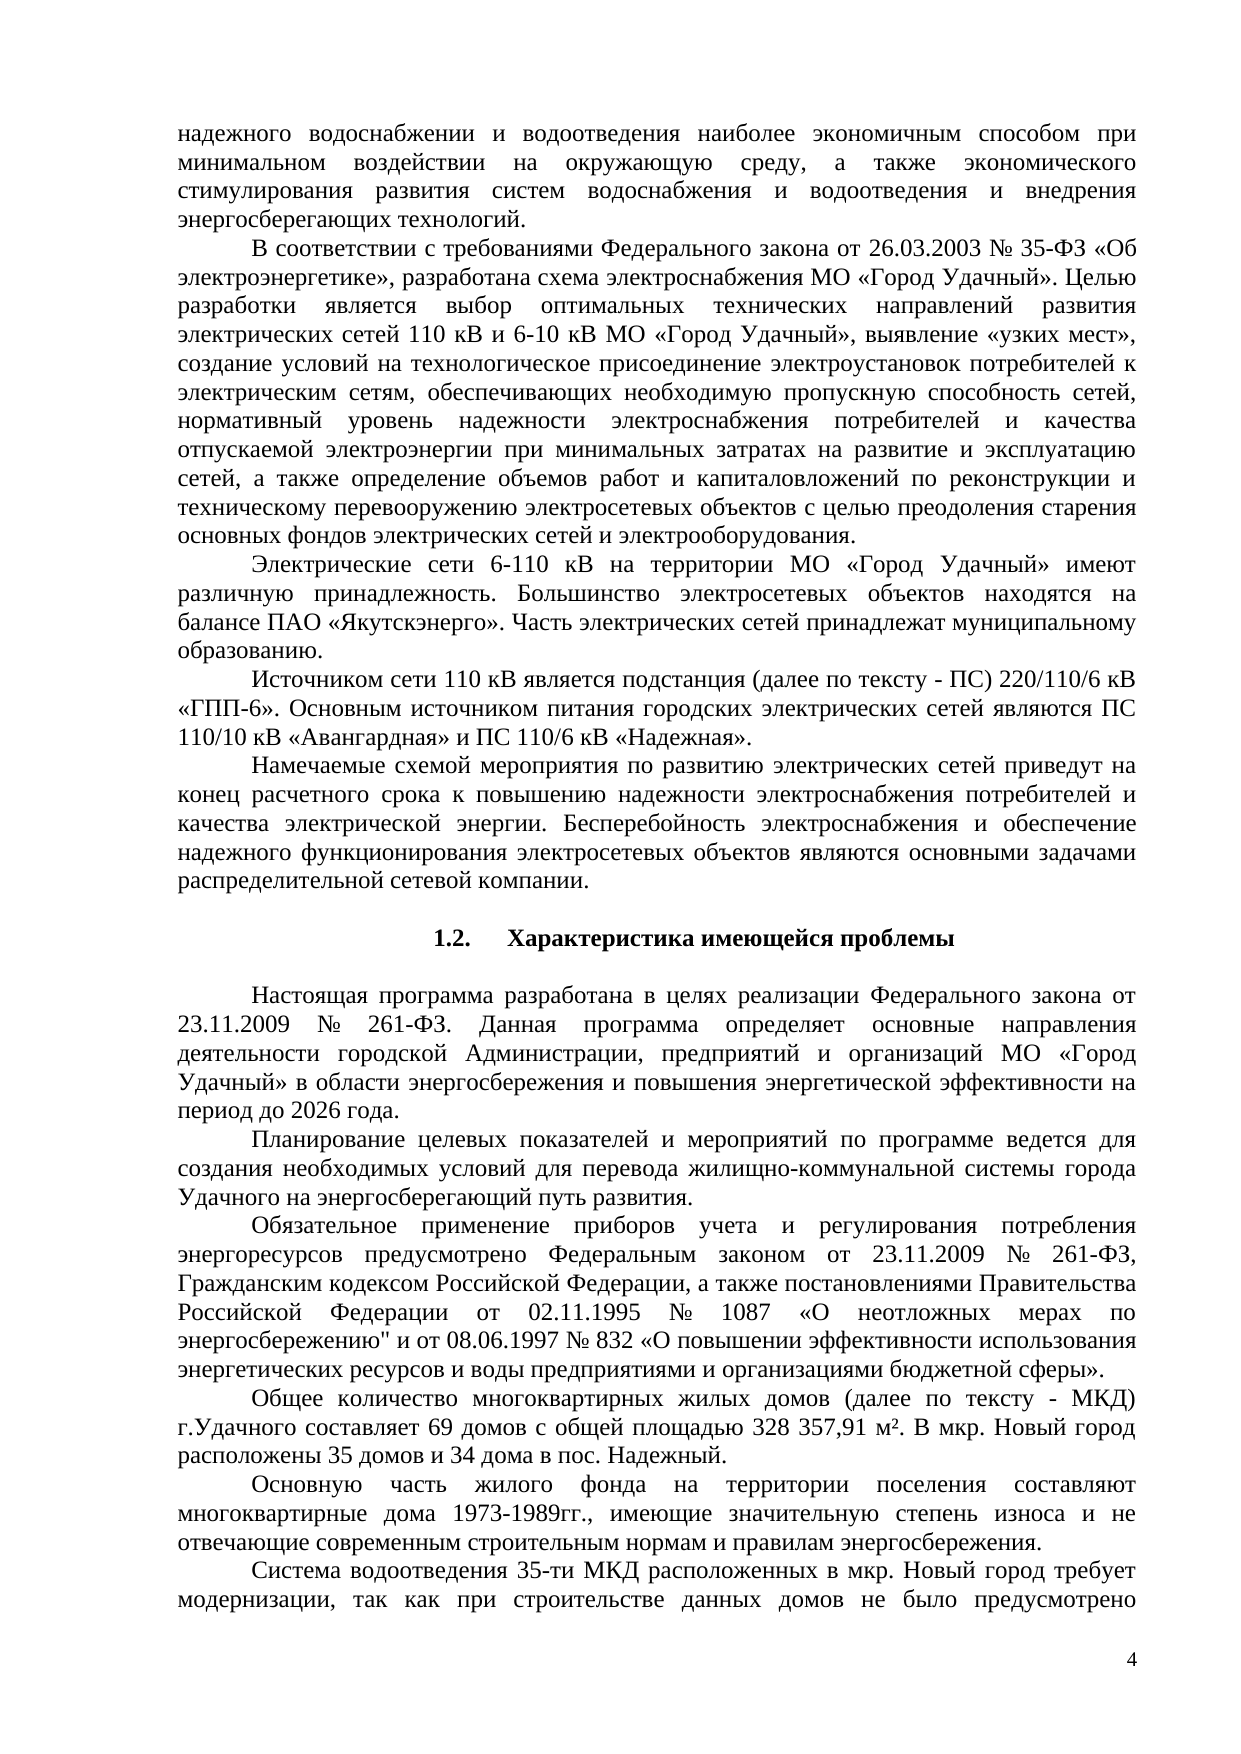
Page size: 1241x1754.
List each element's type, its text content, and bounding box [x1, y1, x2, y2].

text Электрические сети 6-110 кВ на территории МО «Город Удачный» имеют различную принадлежность. Большинство электросетевых объектов находятся на балансе ПАО «Якутскэнерго». Часть электрических сетей принадлежат муниципальному образованию. [177, 549, 1137, 664]
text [177, 118, 1137, 233]
list Характеристика имеющейся проблемы [177, 923, 1137, 952]
text Основную часть жилого фонда на территории поселения составляют многоквартирные дома 1973-1989гг., имеющие значительную степень износа и не отвечающие современным строительным нормам и правилам энергосбережения. [177, 1469, 1137, 1556]
text Источником сети 110 кВ является подстанция (далее по тексту - ПС) 220/110/6 кВ «ГПП-6». Основным источником питания городских электрических сетей являются ПС 110/10 кВ «Авангардная» и ПС 110/6 кВ «Надежная». [177, 664, 1137, 751]
text Общее количество многоквартирных жилых домов (далее по тексту - МКД) г.Удачного составляет 69 домов с общей площадью 328 357,91 м². В мкр. Новый город расположены 35 домов и 34 дома в пос. Надежный. [177, 1383, 1137, 1469]
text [177, 1556, 1137, 1613]
text Обязательное применение приборов учета и регулирования потребления энергоресурсов предусмотрено Федеральным законом от 23.11.2009 № 261-ФЗ, Гражданским кодексом Российской Федерации, а также постановлениями Правительства Российской Федерации от 02.11.1995 № 1087 «О неотложных мерах по энергосбережению" и от 08.06.1997 № 832 «О повышении эффективности использования энергетических ресурсов и воды предприятиями и организациями бюджетной сферы». [177, 1211, 1137, 1383]
text Планирование целевых показателей и мероприятий по программе ведется для создания необходимых условий для перевода жилищно-коммунальной системы города Удачного на энергосберегающий путь развития. [177, 1124, 1137, 1211]
text Настоящая программа разработана в целях реализации Федерального закона от 23.11.2009 № 261-ФЗ. Данная программа определяет основные направления деятельности городской Администрации, предприятий и организаций МО «Город Удачный» в области энергосбережения и повышения энергетической эффективности на период до 2026 года. [177, 981, 1137, 1124]
text Намечаемые схемой мероприятия по развитию электрических сетей приведут на конец расчетного срока к повышению надежности электроснабжения потребителей и качества электрической энергии. Бесперебойность электроснабжения и обеспечение надежного функционирования электросетевых объектов являются основными задачами распределительной сетевой компании. [177, 751, 1137, 894]
text В соответствии с требованиями Федерального закона от 26.03.2003 № 35-ФЗ «Об электроэнергетике», разработана схема электроснабжения МО «Город Удачный». Целью разработки является выбор оптимальных технических направлений развития электрических сетей 110 кВ и 6-10 кВ МО «Город Удачный», выявление «узких мест», создание условий на технологическое присоединение электроустановок потребителей к электрическим сетям, обеспечивающих необходимую пропускную способность сетей, нормативный уровень надежности электроснабжения потребителей и качества отпускаемой электроэнергии при минимальных затратах на развитие и эксплуатацию сетей, а также определение объемов работ и капиталовложений по реконструкции и техническому перевооружению электросетевых объектов с целью преодоления старения основных фондов электрических сетей и электрооборудования. [177, 233, 1137, 549]
